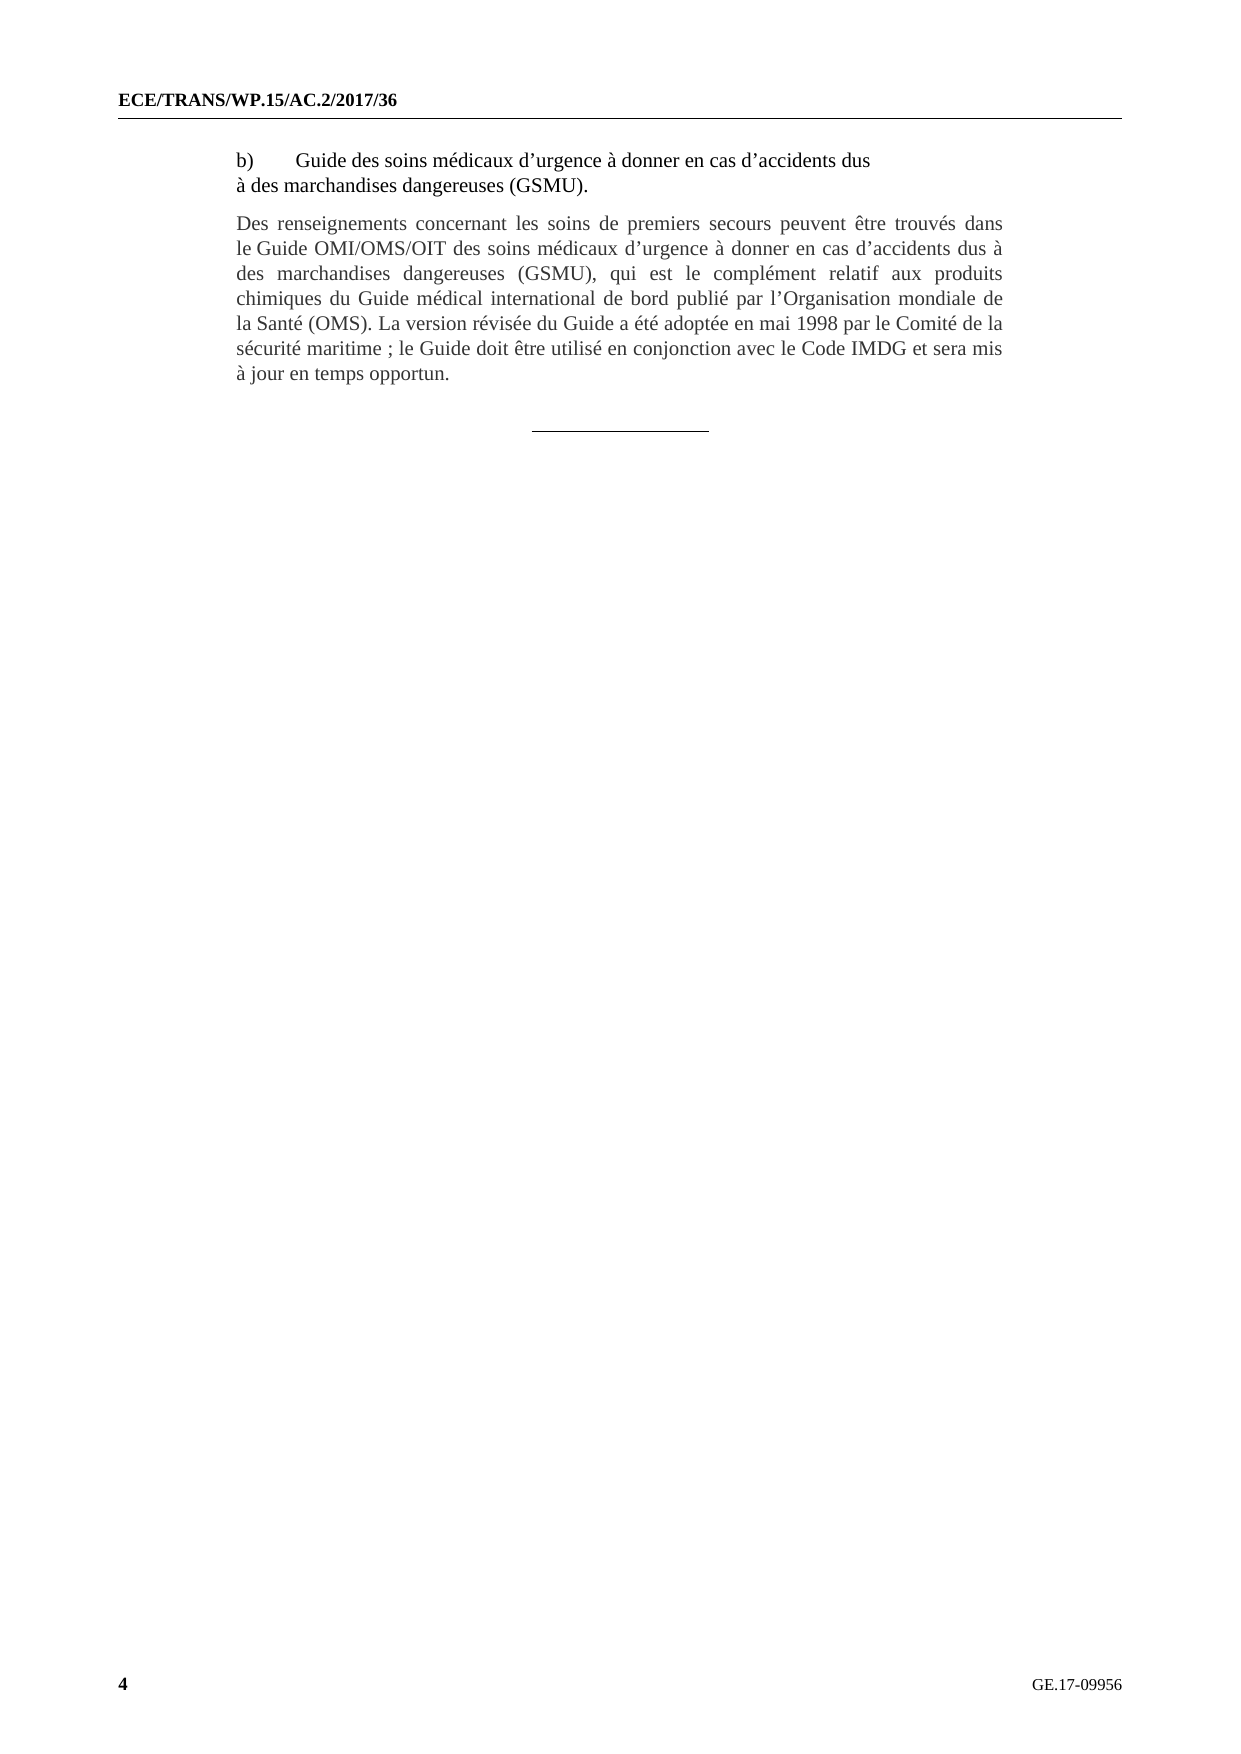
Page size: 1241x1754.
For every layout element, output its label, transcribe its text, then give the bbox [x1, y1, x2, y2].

text b) Guide des soins médicaux d’urgence à donner en cas d’accidents dus à des marchandises dangereuses (GSMU). [118, 148, 1004, 198]
text Des renseignements concernant les soins de premiers secours peuvent être trouvés dans le Guide OMI/OMS/OIT des soins médicaux d’urgence à donner en cas d’accidents dus à des marchandises dangereuses (GSMU), qui est le complément relatif aux produits chimiques du Guide médical international de bord publié par l’Organisation mondiale de la Santé (OMS). La version révisée du Guide a été adoptée en mai 1998 par le Comité de la sécurité maritime ; le Guide doit être utilisé en conjonction avec le Code IMDG et sera mis à jour en temps opportun. [236, 210, 1004, 385]
